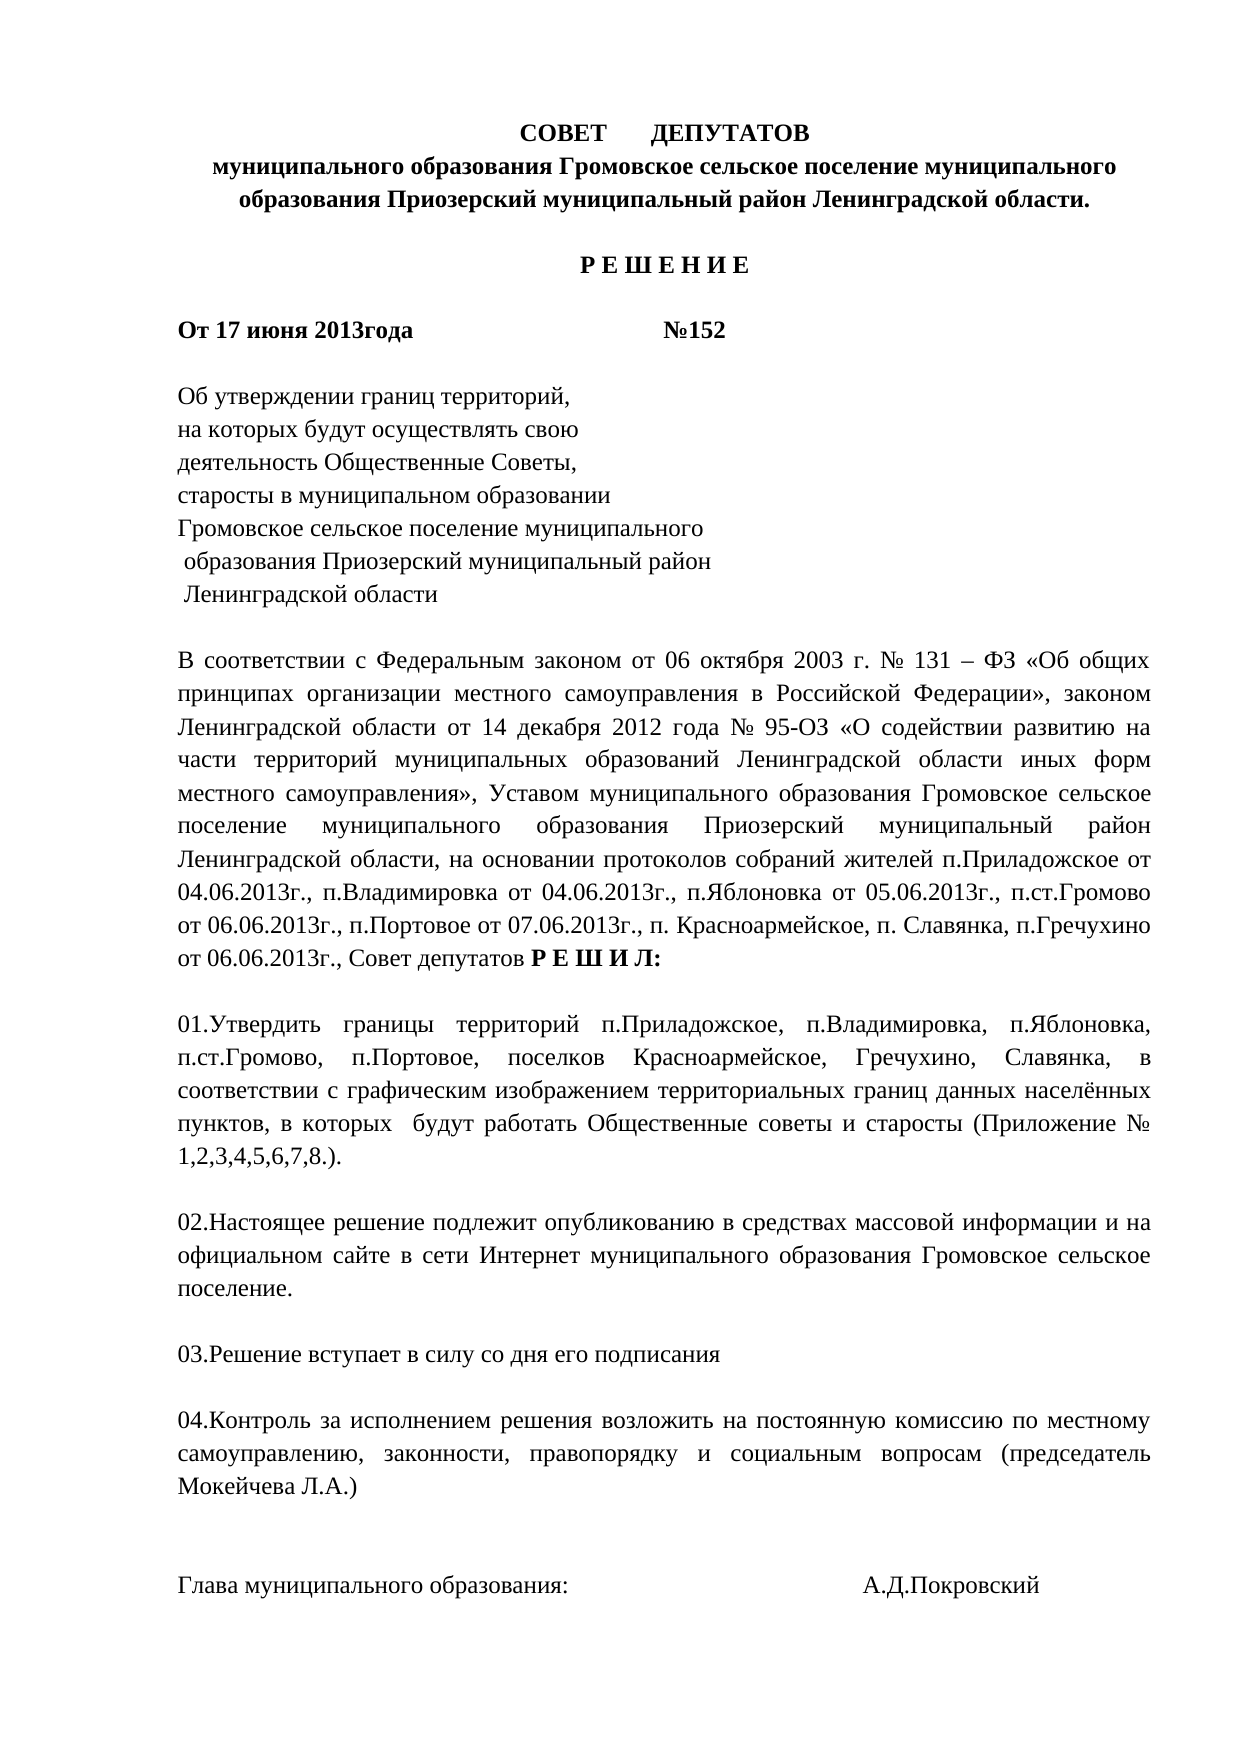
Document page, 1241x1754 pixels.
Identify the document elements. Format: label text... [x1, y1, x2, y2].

text Об утверждении границ территорий, [177, 381, 1152, 410]
text образования Приозерский муниципальный район [177, 546, 1152, 575]
text 02.Настоящее решение подлежит опубликованию в средствах массовой информации и на официальном сайте в сети Интернет муниципального образования Громовское сельское поселение. [177, 1207, 1152, 1302]
text Громовское сельское поселение муниципального [177, 513, 1152, 542]
text муниципального образования Громовское сельское поселение муниципального образования Приозерский муниципальный район Ленинградской области. [177, 151, 1152, 213]
text Р Е Ш Е Н И Е [177, 250, 1152, 311]
text В соответствии с Федеральным законом от 06 октября 2003 г. № 131 – ФЗ «Об общих принципах организации местного самоуправления в Российской Федерации», законом Ленинградской области от 14 декабря 2012 года № 95-ОЗ «О содействии развитию на части территорий муниципальных образований Ленинградской области иных форм местного самоуправления», Уставом муниципального образования Громовское сельское поселение муниципального образования Приозерский муниципальный район Ленинградской области, на основании протоколов собраний жителей п.Приладожское от 04.06.2013г., п.Владимировка от 04.06.2013г., п.Яблоновка от 05.06.2013г., п.ст.Громово от 06.06.2013г., п.Портовое от 07.06.2013г., п. Красноармейское, п. Славянка, п.Гречухино от 06.06.2013г., Совет депутатов Р Е Ш И Л: [177, 646, 1152, 971]
text деятельность Общественные Советы, [177, 447, 1152, 476]
text СОВЕТ ДЕПУТАТОВ [177, 118, 1152, 147]
text Глава муниципального образования: А.Д.Покровский [177, 1570, 1152, 1599]
text старосты в муниципальном образовании [177, 480, 1152, 509]
text 01.Утвердить границы территорий п.Приладожское, п.Владимировка, п.Яблоновка, п.ст.Громово, п.Портовое, поселков Красноармейское, Гречухино, Славянка, в соответствии с графическим изображением территориальных границ данных населённых пунктов, в которых будут работать Общественные советы и старосты (Приложение № 1,2,3,4,5,6,7,8.). [177, 1009, 1152, 1169]
text От 17 июня 2013года №152 [177, 315, 1152, 344]
text 04.Контроль за исполнением решения возложить на постоянную комиссию по местному самоуправлению, законности, правопорядку и социальным вопросам (председатель Мокейчева Л.А.) [177, 1405, 1152, 1500]
text 03.Решение вступает в силу со дня его подписания [177, 1339, 1152, 1368]
text на которых будут осуществлять свою [177, 414, 1152, 443]
text Ленинградской области [177, 579, 1152, 608]
